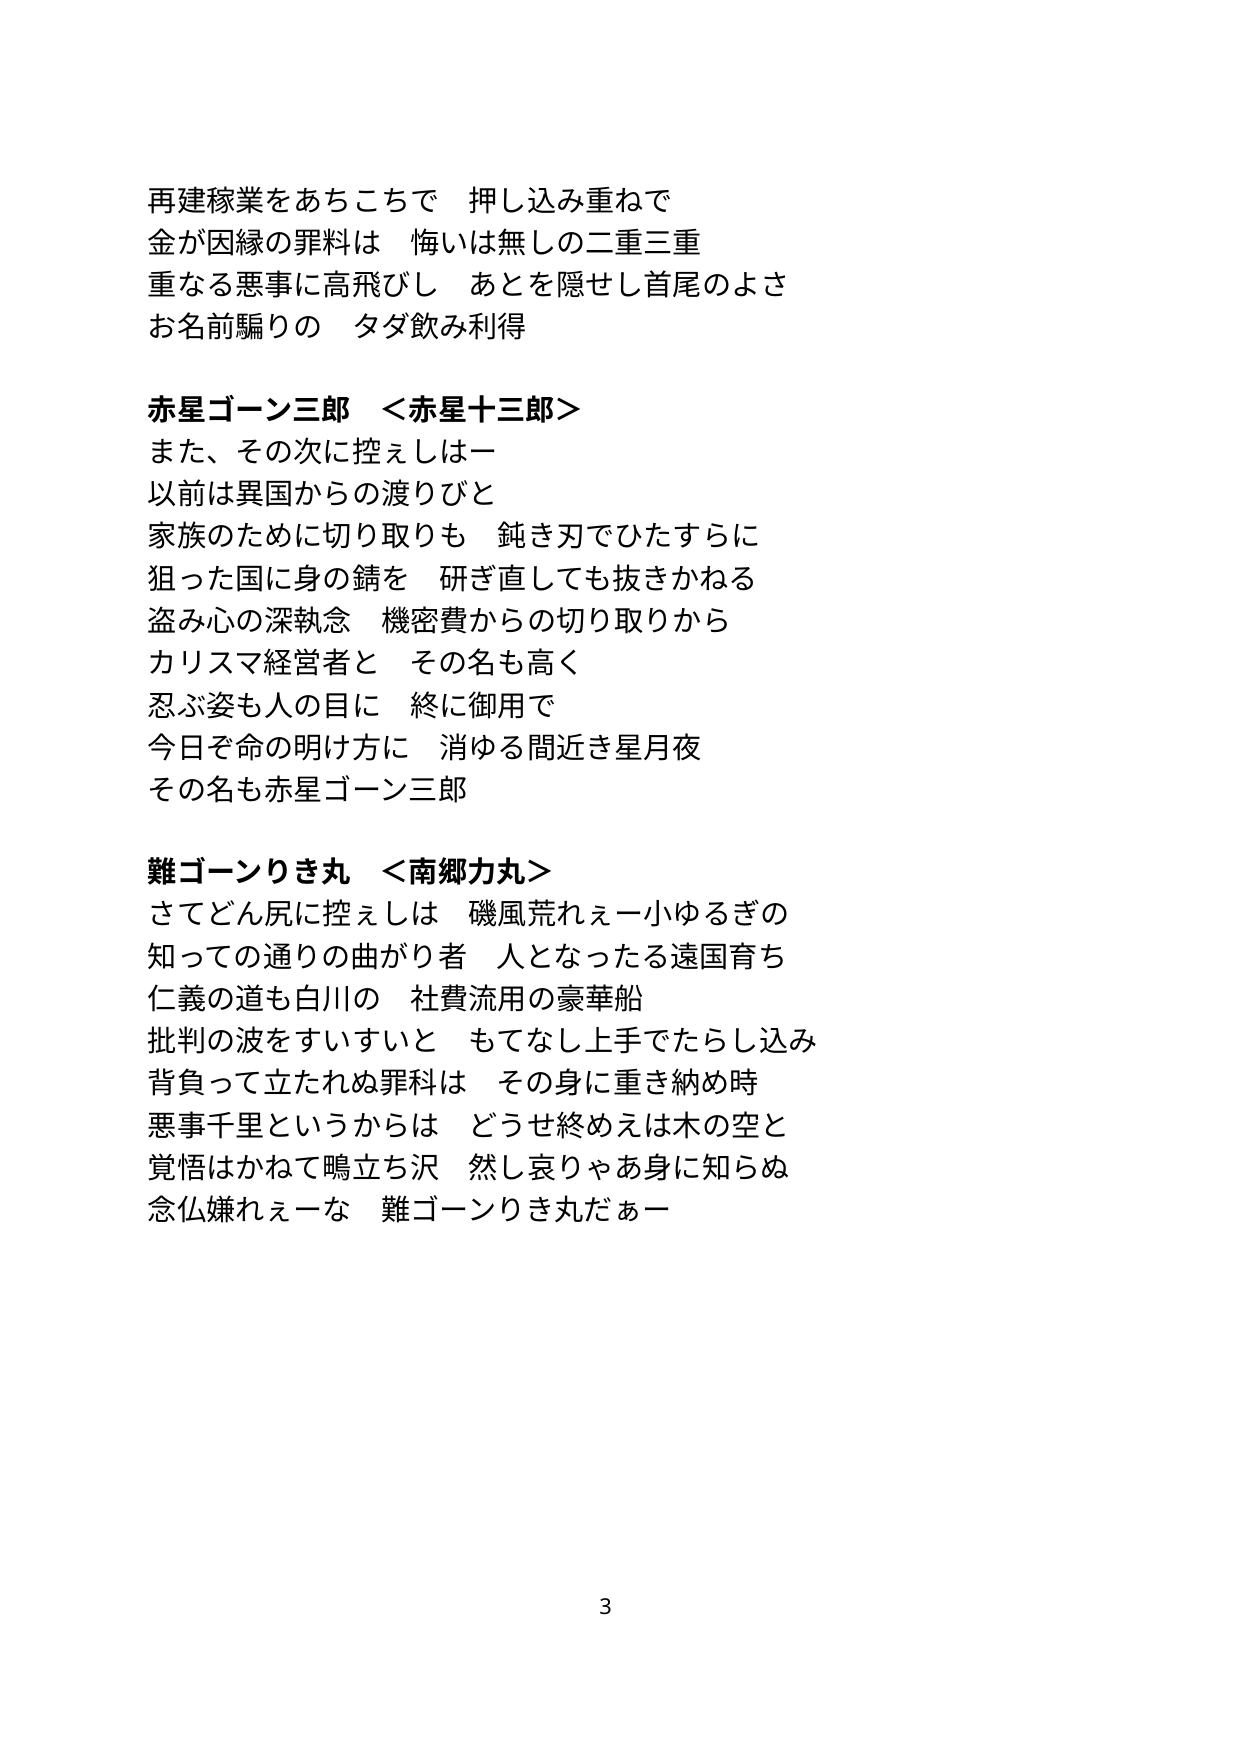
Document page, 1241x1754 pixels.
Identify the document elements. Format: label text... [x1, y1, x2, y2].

text 金が因縁の罪料は 悔いは無しの二重三重 [148, 219, 1063, 262]
text 以前は異国からの渡りびと [148, 471, 1063, 513]
text 忍ぶ姿も人の目に 終に御用で [148, 682, 1063, 724]
text 難ゴーンりき丸 ＜南郷力丸＞ さてどん尻に控ぇしは 磯風荒れぇー小ゆるぎの 知っての通りの曲がり者 人となったる遠国育ち 仁義の道も白川の 社費流用の豪華船 [148, 849, 1063, 1018]
text 家族のために切り取りも 鈍き刃でひたすらに 狙った国に身の錆を 研ぎ直しても抜きかねる 盗み心の深執念 機密費からの切り取りから カリスマ経営者と その名も高く [148, 513, 1063, 682]
text お名前騙りの タダ飲み利得 [148, 304, 1063, 346]
text 今日ぞ命の明け方に 消ゆる間近き星月夜 [148, 724, 1063, 767]
text 赤星ゴーン三郎 ＜赤星十三郎＞ また、その次に控ぇしはー [148, 386, 1063, 471]
text その名も赤星ゴーン三郎 [148, 767, 1063, 809]
text 重なる悪事に高飛びし あとを隠せし首尾のよさ [148, 262, 1063, 304]
text 批判の波をすいすいと もてなし上手でたらし込み 背負って立たれぬ罪科は その身に重き納め時 悪事千里というからは どうせ終めえは木の空と 覚悟はかねて鴫立ち沢 然し哀りゃあ身に知らぬ 念仏嫌れぇーな 難ゴーンりき丸だぁー [148, 1018, 1063, 1229]
text 再建稼業をあちこちで 押し込み重ねで [148, 177, 1063, 219]
